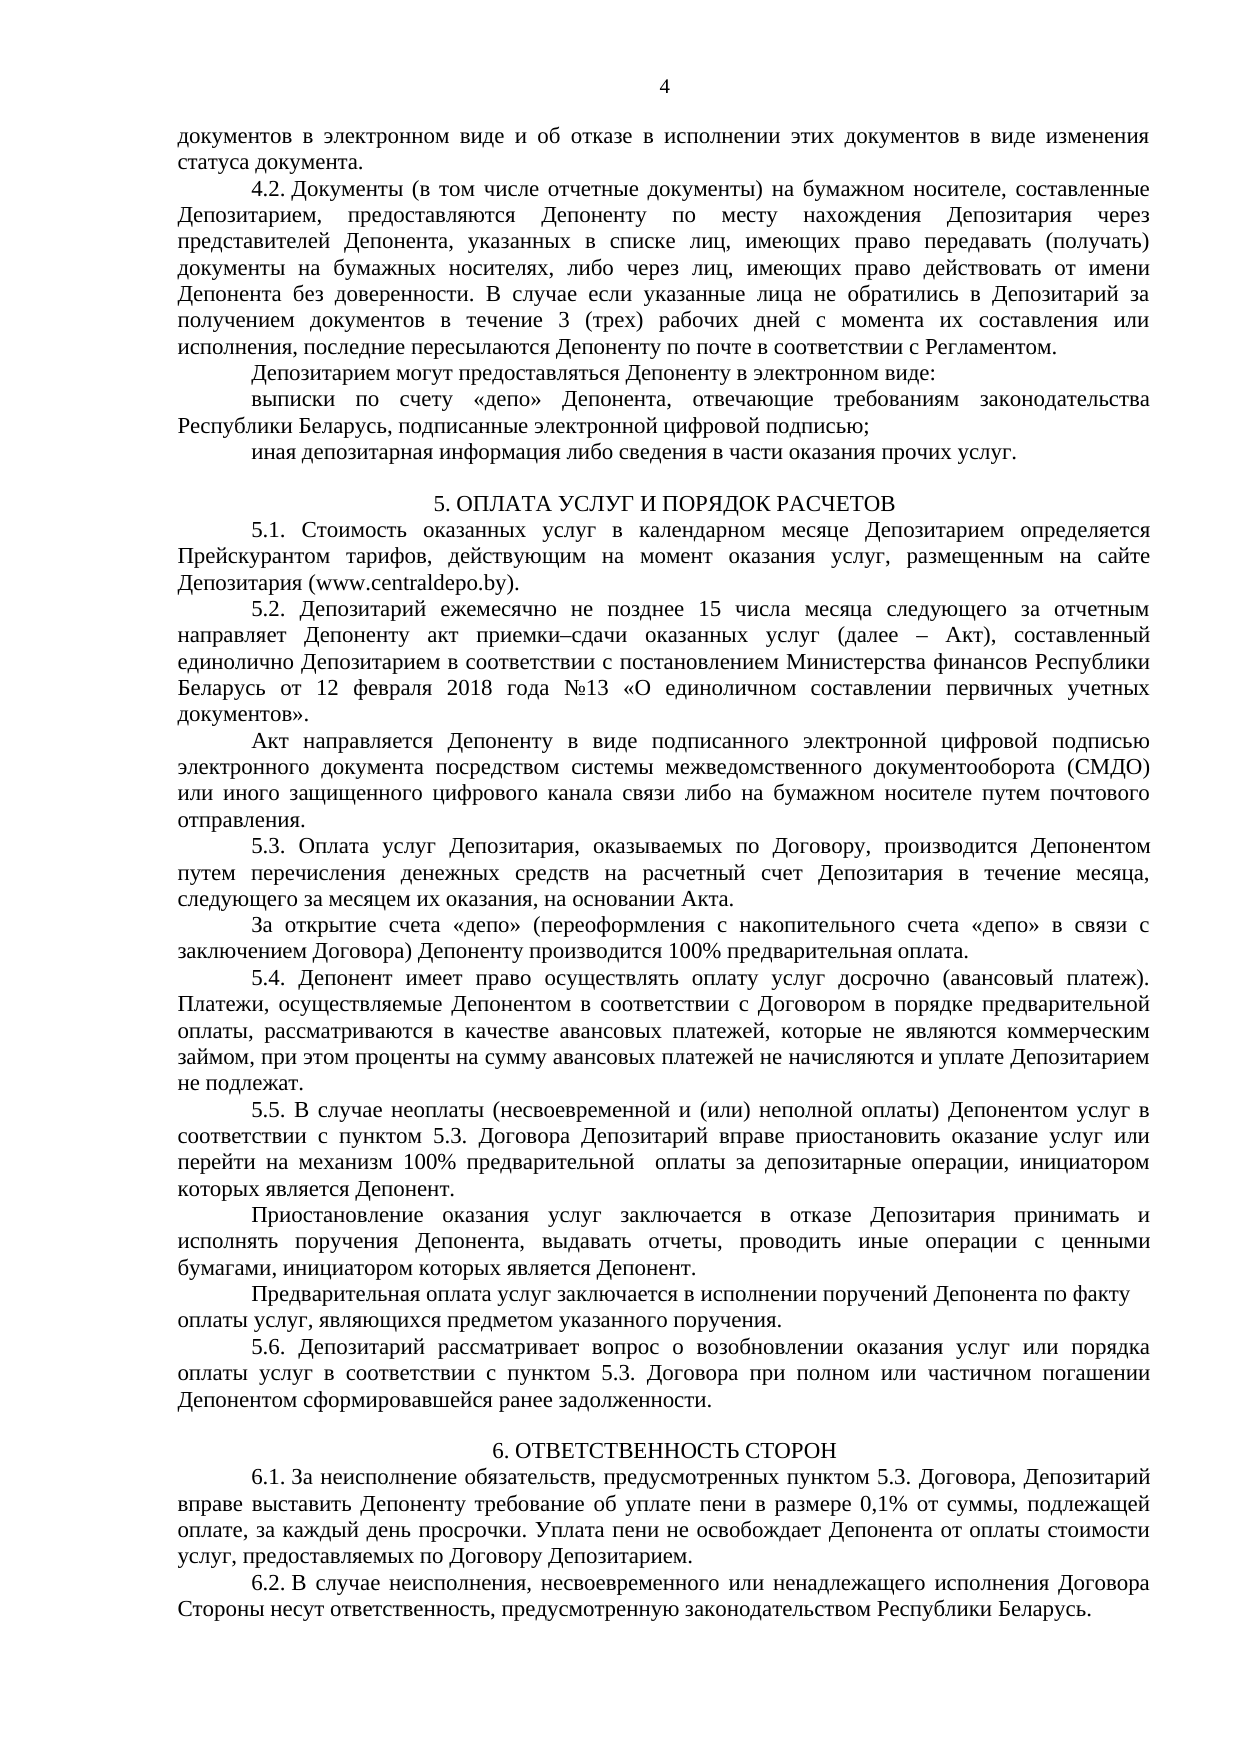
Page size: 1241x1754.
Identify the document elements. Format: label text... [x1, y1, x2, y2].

text 5.3. Оплата услуг Депозитария, оказываемых по Договору, производится Депонентом путем перечисления денежных средств на расчетный счет Депозитария в течение месяца, следующего за месяцем их оказания, на основании Акта. [177, 832, 1152, 911]
text 6.1. За неисполнение обязательств, предусмотренных пунктом 5.3. Договора, Депозитарий вправе выставить Депоненту требование об уплате пени в размере 0,1% от суммы, подлежащей оплате, за каждый день просрочки. Уплата пени не освобождает Депонента от оплаты стоимости услуг, предоставляемых по Договору Депозитарием. [177, 1463, 1152, 1569]
text 5.5. В случае неоплаты (несвоевременной и (или) неполной оплаты) Депонентом услуг в соответствии с пунктом 5.3. Договора Депозитарий вправе приостановить оказание услуг или перейти на механизм 100% предварительной оплаты за депозитарные операции, инициатором которых является Депонент. [177, 1096, 1152, 1201]
text 5.4. Депонент имеет право осуществлять оплату услуг досрочно (авансовый платеж). Платежи, осуществляемые Депонентом в соответствии с Договором в порядке предварительной оплаты, рассматриваются в качестве авансовых платежей, которые не являются коммерческим займом, при этом проценты на сумму авансовых платежей не начисляются и уплате Депозитарием не подлежат. [177, 964, 1152, 1096]
text 4.2. Документы (в том числе отчетные документы) на бумажном носителе, составленные Депозитарием, предоставляются Депоненту по месту нахождения Депозитария через представителей Депонента, указанных в списке лиц, имеющих право передавать (получать) документы на бумажных носителях, либо через лиц, имеющих право действовать от имени Депонента без доверенности. В случае если указанные лица не обратились в Депозитарий за получением документов в течение 3 (трех) рабочих дней с момента их составления или исполнения, последние пересылаются Депоненту по почте в соответствии с Регламентом. [177, 175, 1152, 359]
text 6.2. В случае неисполнения, несвоевременного или ненадлежащего исполнения Договора Стороны несут ответственность, предусмотренную законодательством Республики Беларусь. [177, 1569, 1152, 1621]
text 5.1. Стоимость оказанных услуг в календарном месяце Депозитарием определяется Прейскурантом тарифов, действующим на момент оказания услуг, размещенным на сайте Депозитария (www.centraldepo.by). [177, 516, 1152, 595]
text За открытие счета «депо» (переоформления с накопительного счета «депо» в связи с заключением Договора) Депоненту производится 100% предварительная оплата. [177, 911, 1152, 964]
text иная депозитарная информация либо сведения в части оказания прочих услуг. [177, 438, 1152, 464]
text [177, 122, 1152, 175]
text выписки по счету «депо» Депонента, отвечающие требованиям законодательства Республики Беларусь, подписанные электронной цифровой подписью; [177, 386, 1152, 438]
text Акт направляется Депоненту в виде подписанного электронной цифровой подписью электронного документа посредством системы межведомственного документооборота (СМДО) или иного защищенного цифрового канала связи либо на бумажном носителе путем почтового отправления. [177, 727, 1152, 832]
text 5.2. Депозитарий ежемесячно не позднее 15 числа месяца следующего за отчетным направляет Депоненту акт приемки–сдачи оказанных услуг (далее – Акт), составленный единолично Депозитарием в соответствии с постановлением Министерства финансов Республики Беларусь от 12 февраля 2018 года №13 «О единоличном составлении первичных учетных документов». [177, 595, 1152, 727]
text Приостановление оказания услуг заключается в отказе Депозитария принимать и исполнять поручения Депонента, выдавать отчеты, проводить иные операции с ценными бумагами, инициатором которых является Депонент. [177, 1201, 1152, 1280]
text 6. ОТВЕТСТВЕННОСТЬ СТОРОН [177, 1437, 1152, 1463]
text 5.6. Депозитарий рассматривает вопрос о возобновлении оказания услуг или порядка оплаты услуг в соответствии с пунктом 5.3. Договора при полном или частичном погашении Депонентом сформировавшейся ранее задолженности. [177, 1333, 1152, 1412]
text Депозитарием могут предоставляться Депоненту в электронном виде: [177, 359, 1152, 386]
text Предварительная оплата услуг заключается в исполнении поручений Депонента по факту оплаты услуг, являющихся предметом указанного поручения. [177, 1280, 1152, 1333]
text 5. ОПЛАТА УСЛУГ И ПОРЯДОК РАСЧЕТОВ [177, 489, 1152, 516]
